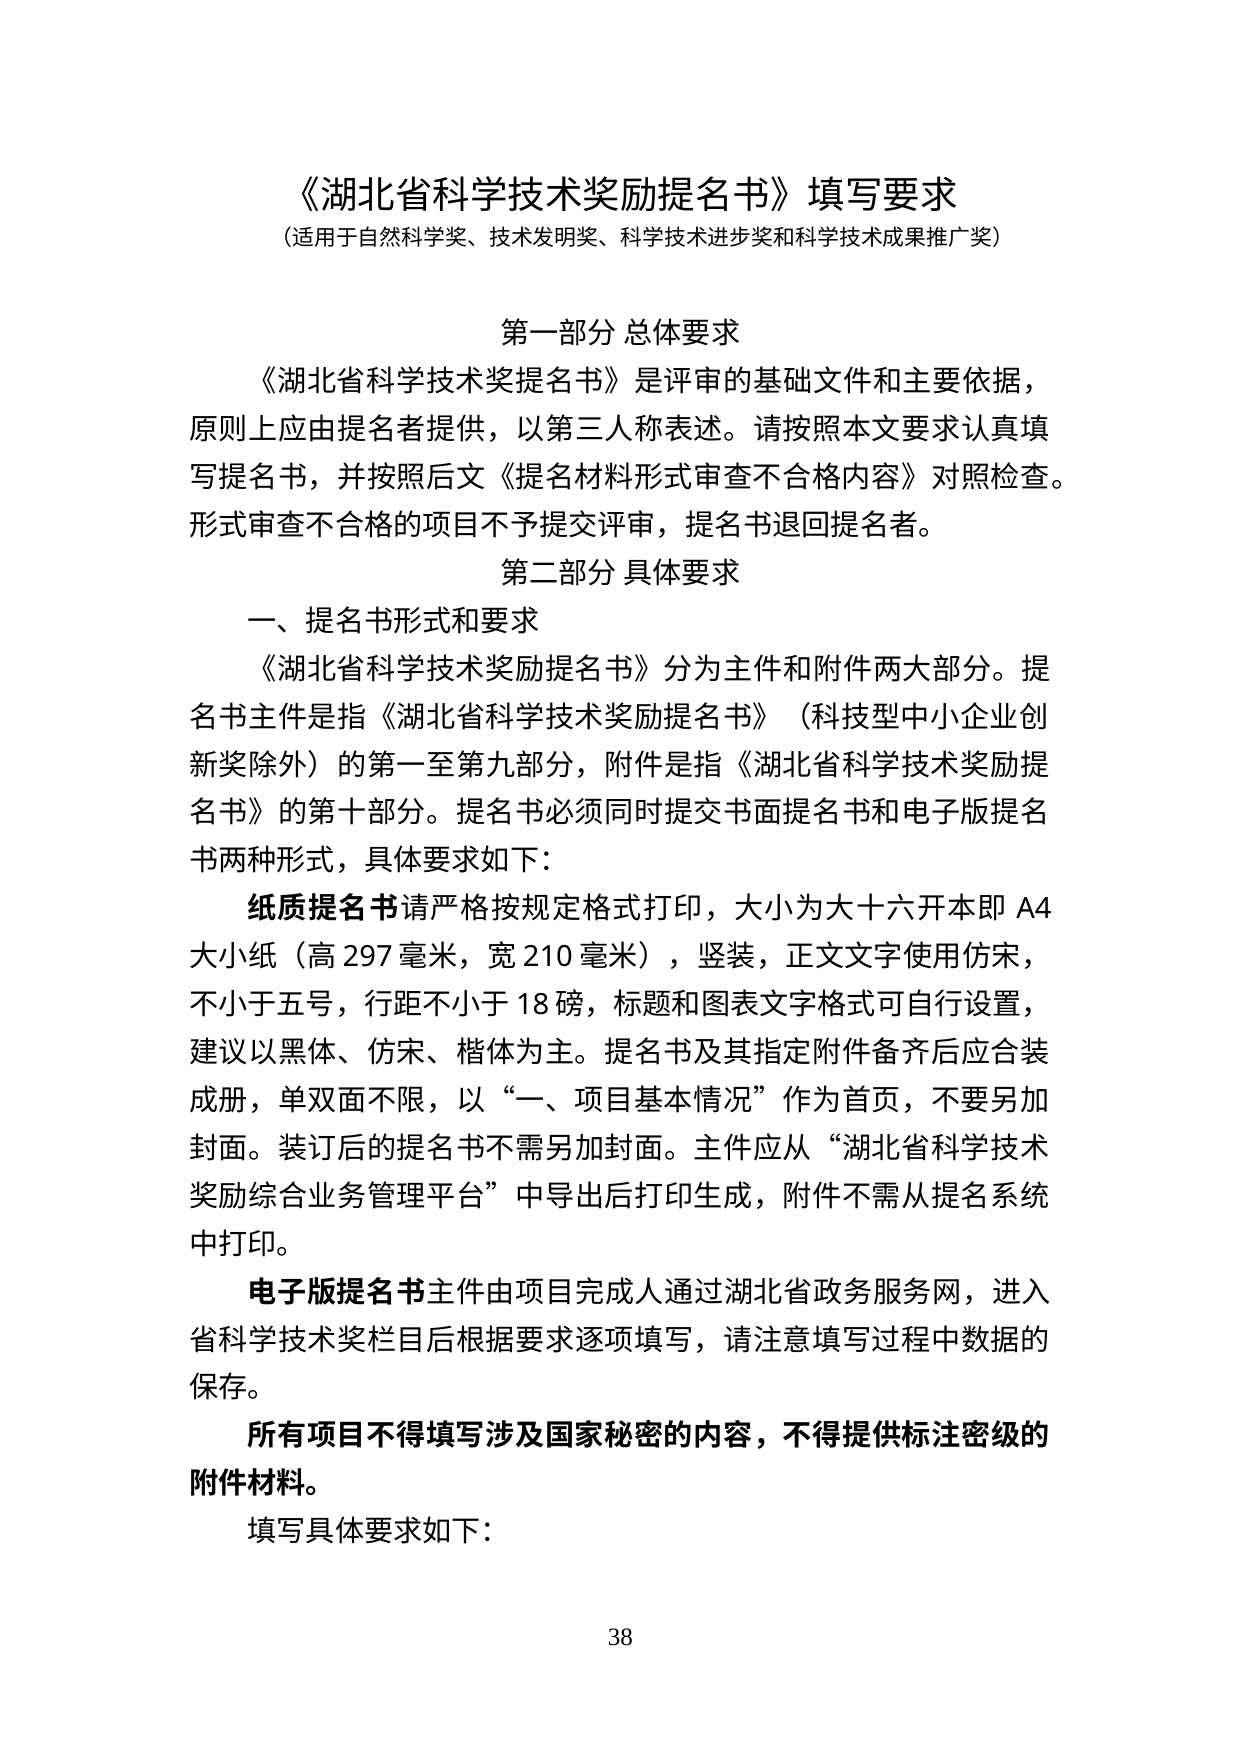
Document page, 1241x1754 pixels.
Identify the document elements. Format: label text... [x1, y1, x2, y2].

text 纸质提名书请严格按规定格式打印，大小为大十六开本即A4大小纸（高297毫米，宽210毫米），竖装，正文文字使用仿宋，不小于五号，行距不小于18磅，标题和图表文字格式可自行设置，建议以黑体、仿宋、楷体为主。提名书及其指定附件备齐后应合装成册，单双面不限，以“一、项目基本情况”作为首页，不要另加封面。装订后的提名书不需另加封面。主件应从“湖北省科学技术奖励综合业务管理平台”中导出后打印生成，附件不需从提名系统中打印。 [189, 880, 1051, 1264]
text 电子版提名书主件由项目完成人通过湖北省政务服务网，进入省科学技术奖栏目后根据要求逐项填写，请注意填写过程中数据的保存。 [189, 1264, 1051, 1407]
text 一、提名书形式和要求 [189, 593, 1051, 641]
text 第一部分 总体要求 [189, 305, 1051, 353]
text 《湖北省科学技术奖提名书》是评审的基础文件和主要依据，原则上应由提名者提供，以第三人称表述。请按照本文要求认真填写提名书，并按照后文《提名材料形式审查不合格内容》对照检查。形式审查不合格的项目不予提交评审，提名书退回提名者。 [189, 353, 1051, 545]
text 第二部分 具体要求 [189, 545, 1051, 593]
text 《湖北省科学技术奖励提名书》填写要求 [189, 165, 1051, 220]
text （适用于自然科学奖、技术发明奖、科学技术进步奖和科学技术成果推广奖） [189, 220, 1051, 251]
text 所有项目不得填写涉及国家秘密的内容，不得提供标注密级的附件材料。 [189, 1407, 1051, 1503]
text 《湖北省科学技术奖励提名书》分为主件和附件两大部分。提名书主件是指《湖北省科学技术奖励提名书》（科技型中小企业创新奖除外）的第一至第九部分，附件是指《湖北省科学技术奖励提名书》的第十部分。提名书必须同时提交书面提名书和电子版提名书两种形式，具体要求如下： [189, 641, 1051, 880]
text 填写具体要求如下： [189, 1503, 1051, 1551]
